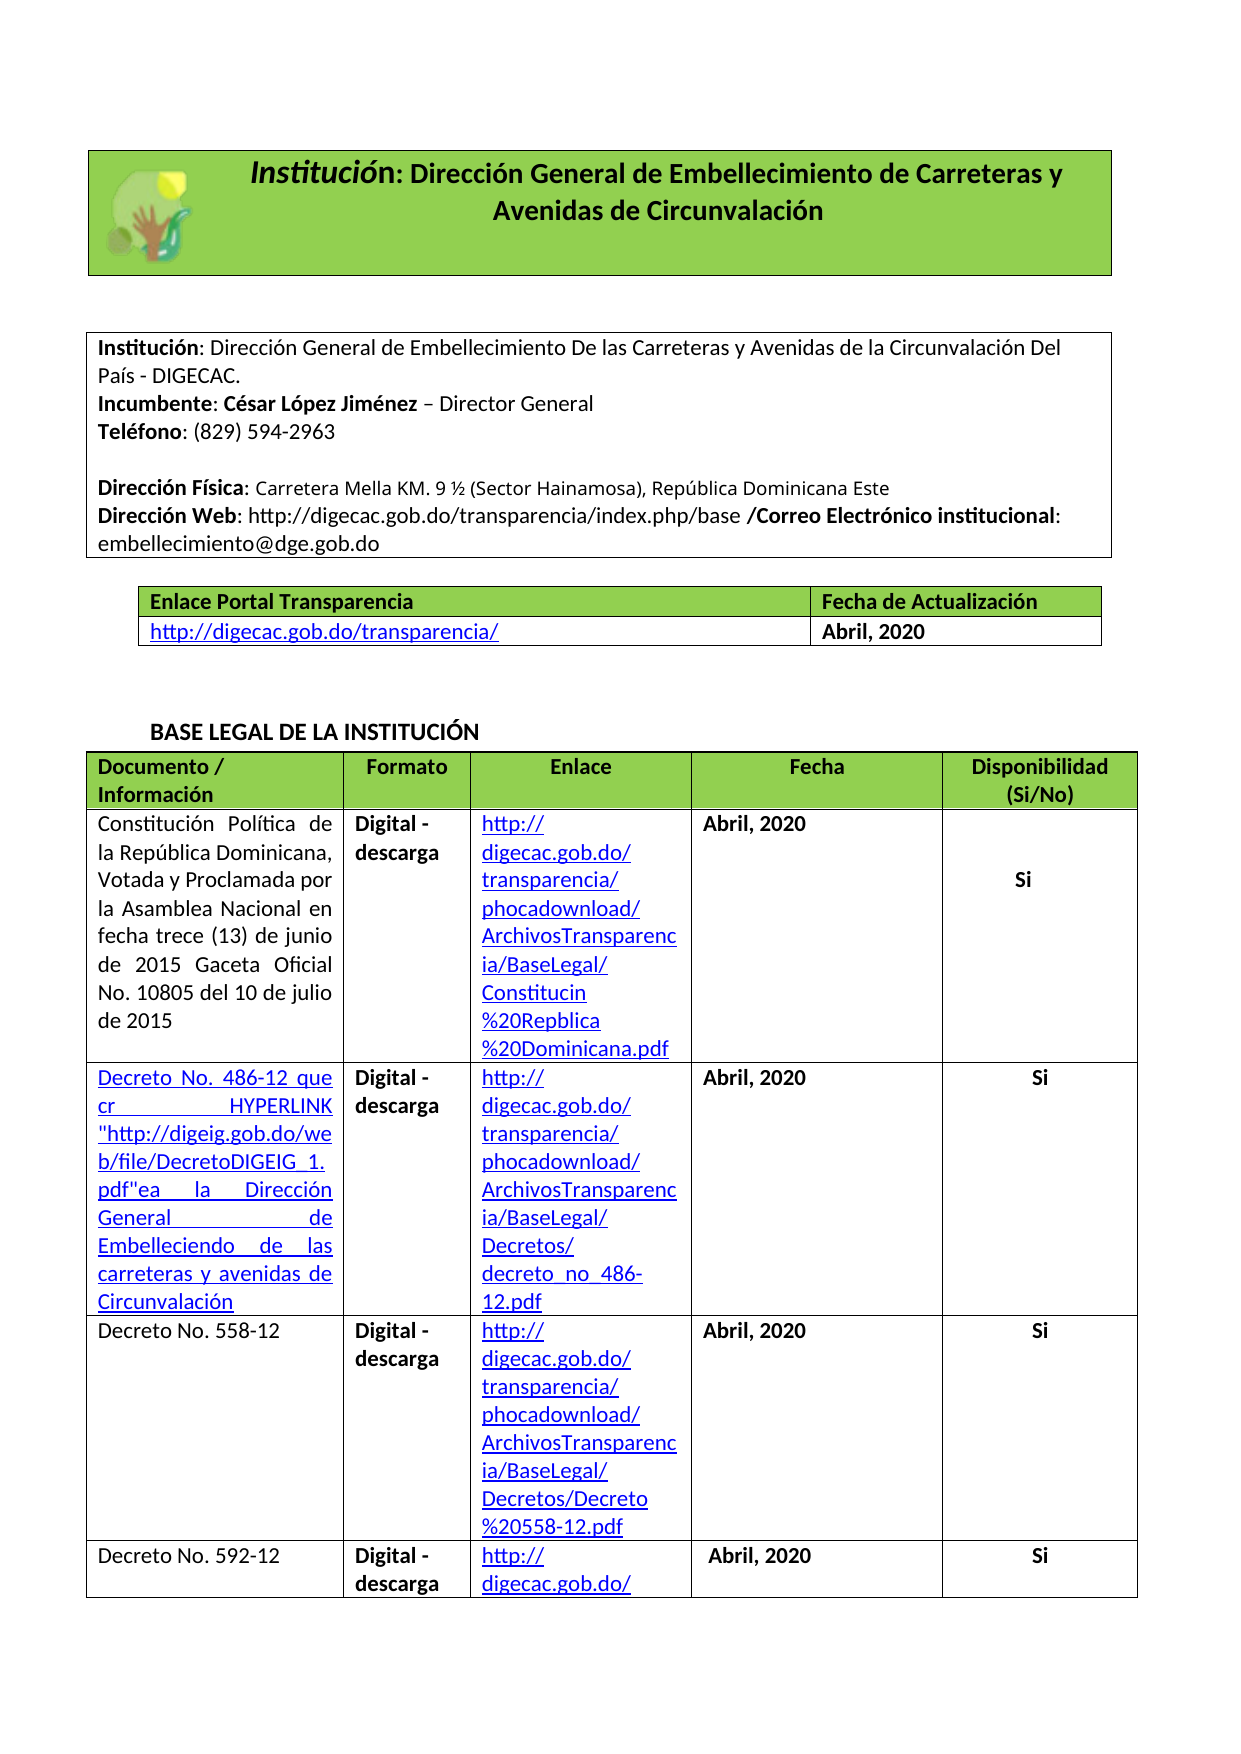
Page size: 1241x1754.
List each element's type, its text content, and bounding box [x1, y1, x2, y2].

table_cell Abril, 2020 [692, 810, 942, 1062]
text BASE LEGAL DE LA INSTITUCIÓN [150, 716, 1090, 747]
table_header Institución: Dirección General de Embellecimiento de Carreteras y Avenidas de Circunvalación [89, 151, 1111, 275]
table_cell Constitución Política de la República Dominicana, Votada y Proclamada por la Asamblea Nacional en fecha trece (13) de junio de 2015 Gaceta Oficial No. 10805 del 10 de julio de 2015 [87, 810, 343, 1062]
table_cell Si [943, 810, 1137, 1062]
table_cell http://digecac.gob.do/transparencia/phocadownload/ArchivosTransparencia/BaseLegal/Decretos/Decreto%20558-12.pdf [471, 1316, 691, 1540]
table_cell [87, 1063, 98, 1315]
table_cell http://digecac.gob.do/transparencia/ [139, 617, 810, 645]
table_cell Digital -descarga [344, 1063, 470, 1315]
table_header Fecha de Actualización [811, 587, 1101, 616]
table_cell Abril, 2020 [692, 1316, 942, 1540]
table_cell Si [943, 1063, 1137, 1315]
table_cell Si [943, 1316, 1137, 1540]
table_header Formato [344, 753, 470, 808]
table_cell Decreto No. 592-12 [87, 1541, 343, 1597]
table_header Fecha [692, 753, 942, 808]
table_cell http://digecac.gob.do/transparencia/phocadownload/ArchivosTransparencia/BaseLegal/Constitucin%20Repblica%20Dominicana.pdf [471, 810, 691, 1062]
table_cell Decreto No. 486-12 que cr HYPERLINK "http://digeig.gob.do/web/file/DecretoDIGEIG_1.pdf"ea la Dirección General de Embelleciendo de las carreteras y avenidas de Circunvalación [233, 1063, 343, 1315]
table_cell Digital -descarga [344, 1316, 470, 1540]
table_cell Abril, 2020 [692, 1541, 942, 1597]
table_cell Abril, 2020 [692, 1063, 942, 1315]
table_header Disponibilidad (Si/No) [943, 753, 1137, 808]
table_cell Abril, 2020 [811, 617, 1101, 645]
table_header Institución: Dirección General de Embellecimiento De las Carreteras y Avenidas de la Circunvalación Del País - DIGECAC. Incumbente: César López Jiménez – Director General Teléfono: (829) 594-2963 Dirección Física: Carretera Mella KM. 9 ½ (Sector Hainamosa), República Dominicana Este Dirección Web: http://digecac.gob.do/transparencia/index.php/base /Correo Electrónico institucional: embellecimiento@dge.gob.do [87, 333, 1111, 557]
table_cell Decreto No. 558-12 [87, 1316, 343, 1540]
table_header Documento / Información [87, 753, 343, 808]
table_cell Si [943, 1541, 1137, 1597]
table_cell Digital -descarga [344, 1541, 470, 1597]
picture [103, 163, 193, 270]
table_cell Digital -descarga [344, 810, 470, 1062]
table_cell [471, 1541, 691, 1597]
table_cell http://digecac.gob.do/transparencia/phocadownload/ArchivosTransparencia/BaseLegal/Decretos/decreto_no_486-12.pdf [471, 1063, 691, 1315]
table_header Enlace Portal Transparencia [139, 587, 810, 616]
table_header Enlace [471, 753, 691, 808]
